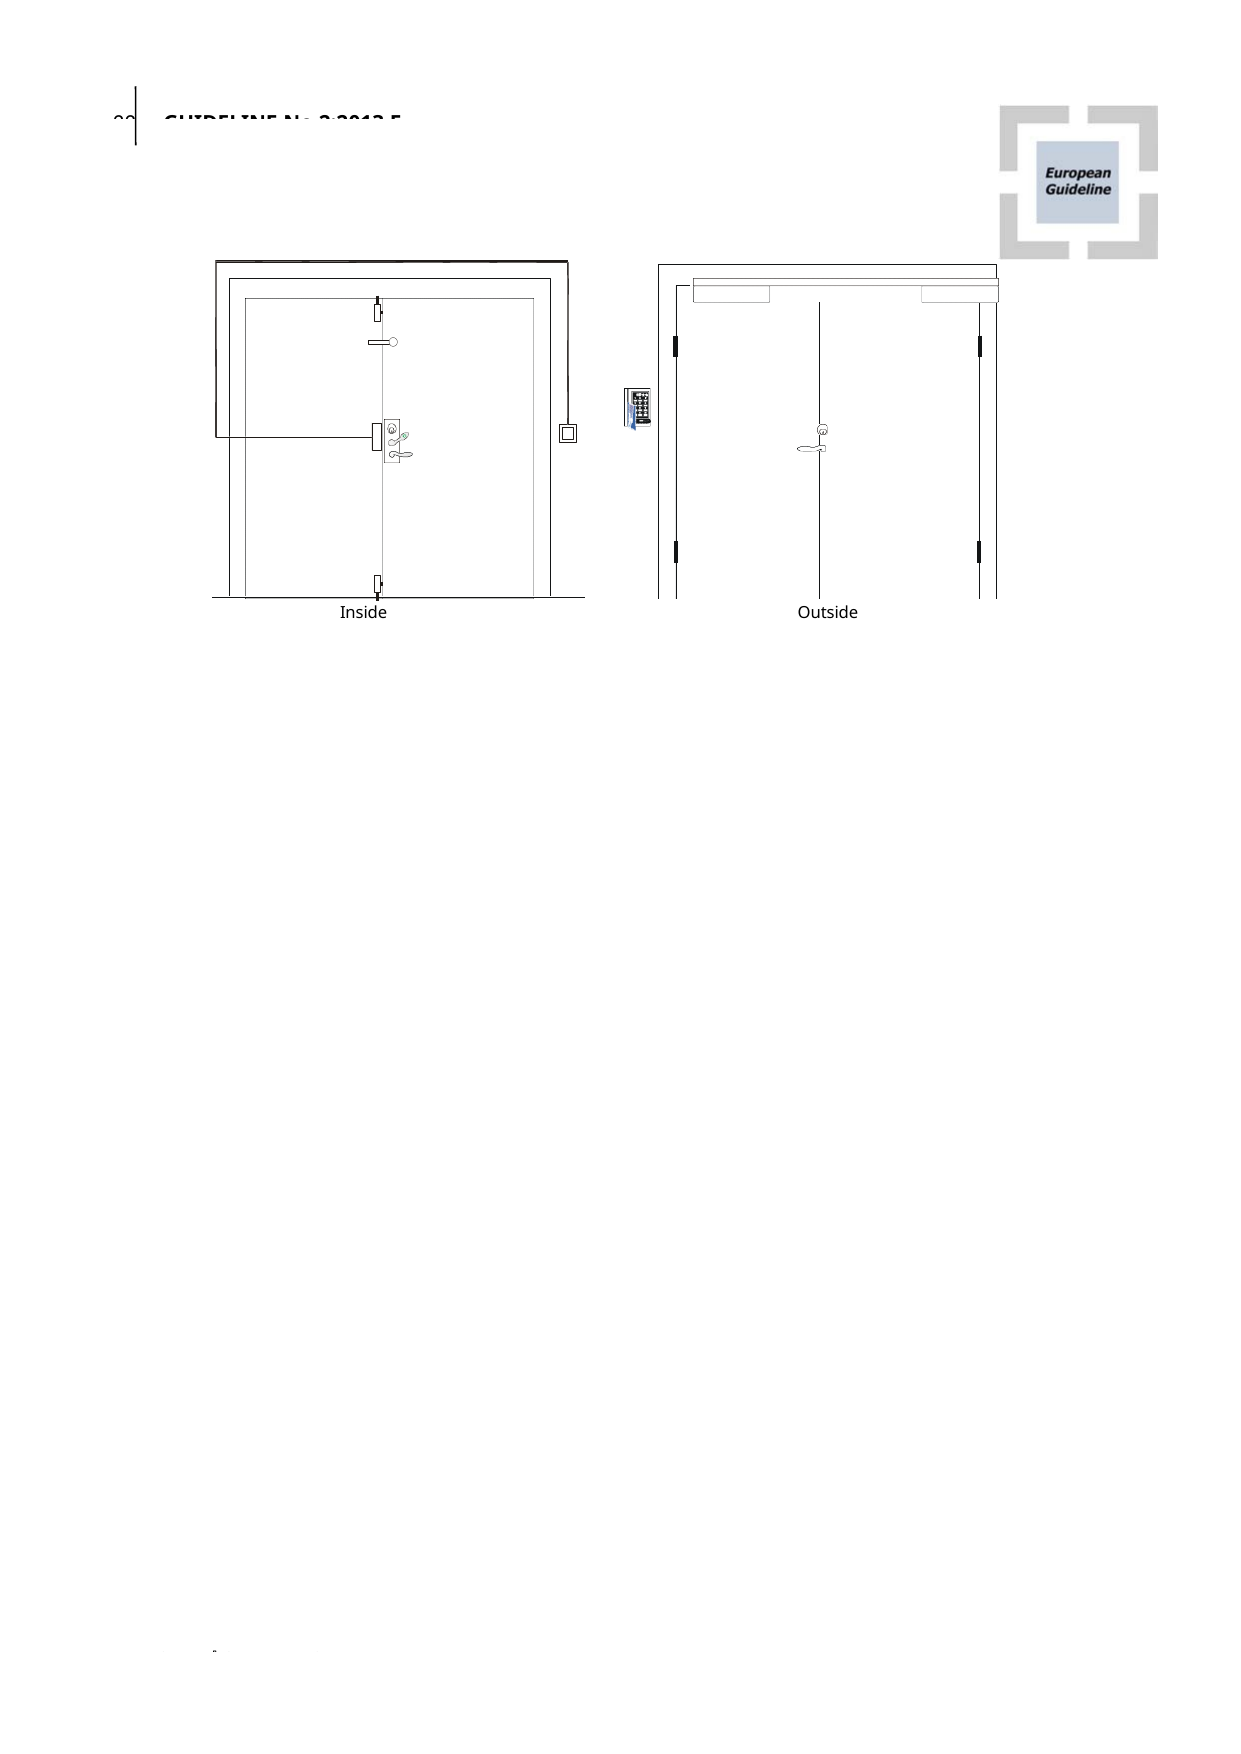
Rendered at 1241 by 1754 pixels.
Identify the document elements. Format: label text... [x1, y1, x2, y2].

picture [624, 388, 651, 431]
text Inside Outside [340, 601, 1184, 623]
picture [689, 278, 1002, 303]
picture [983, 104, 1174, 261]
picture [817, 424, 828, 435]
picture [797, 445, 826, 452]
picture [245, 298, 534, 596]
